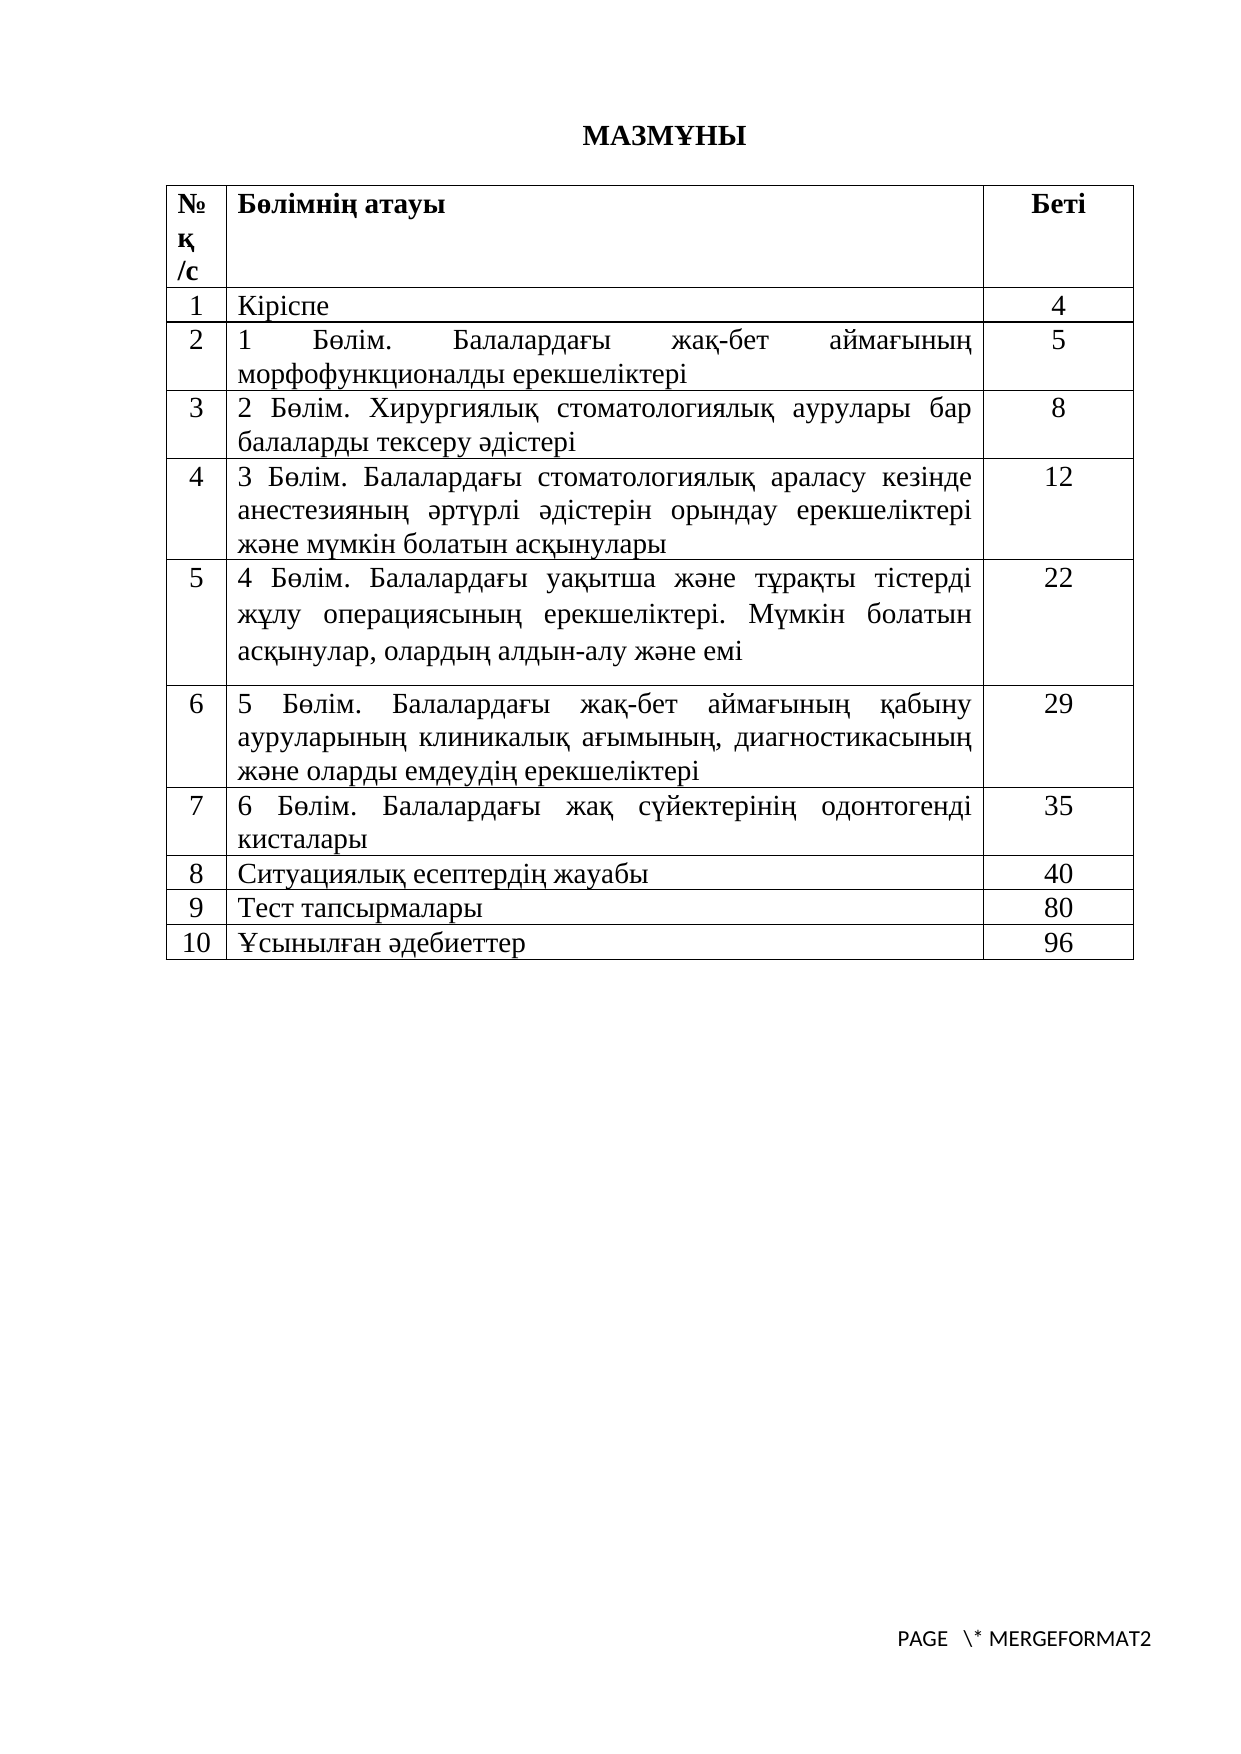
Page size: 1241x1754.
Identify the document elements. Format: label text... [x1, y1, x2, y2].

table_cell 7 [167, 788, 226, 855]
table_cell Тест тапсырмалары [227, 890, 983, 924]
table_cell 29 [984, 686, 1133, 787]
table_cell 6 Бөлім. Балалардағы жақ сүйектерінің одонтогенді кисталары [227, 788, 983, 855]
table_cell 5 [984, 323, 1133, 389]
table_cell 96 [984, 925, 1133, 958]
table_cell 8 [167, 856, 226, 889]
table_cell 3 [167, 391, 226, 458]
table_cell 8 [984, 391, 1133, 458]
table_cell 12 [984, 459, 1133, 559]
table_cell 22 [984, 560, 1133, 685]
text МАЗМҰНЫ [177, 118, 1152, 152]
table_cell 1 Бөлім. Балалардағы жақ-бет аймағының морфофункционалды ерекшеліктері [227, 323, 983, 389]
table_cell 6 [167, 686, 226, 787]
table_cell Ситуациялық есептердің жауабы [227, 856, 983, 889]
table_cell 4 Бөлім. Балалардағы уақытша және тұрақты тістерді жұлу операциясының ерекшеліктері. Мүмкін болатын асқынулар, олардың алдын-алу және емі [227, 560, 983, 685]
table_cell 5 Бөлім. Балалардағы жақ-бет аймағының қабыну ауруларының клиникалық ағымының, диагностикасының және оларды емдеудің ерекшеліктері [227, 686, 983, 787]
table_header Бөлімнің атауы [227, 186, 983, 287]
table_cell 40 [984, 856, 1133, 889]
table_cell 10 [167, 925, 226, 958]
table_cell 35 [984, 788, 1133, 855]
table_cell 4 [167, 459, 226, 559]
table_cell Кіріспе [227, 288, 983, 321]
table_cell 4 [984, 288, 1133, 321]
table_cell 9 [167, 890, 226, 924]
table_cell Ұсынылған әдебиеттер [227, 925, 983, 958]
table_cell 80 [984, 890, 1133, 924]
table_cell 3 Бөлім. Балалардағы стоматологиялық араласу кезінде анестезияның әртүрлі әдістерін орындау ерекшеліктері және мүмкін болатын асқынулары [227, 459, 983, 559]
table_header № қ/с [167, 186, 226, 287]
table_cell 2 [167, 323, 226, 389]
table_cell 5 [167, 560, 226, 685]
table_cell 2 Бөлім. Хирургиялық стоматологиялық аурулары бар балаларды тексеру әдістері [227, 391, 983, 458]
table_header Беті [984, 186, 1133, 287]
table_cell 1 [167, 288, 226, 321]
